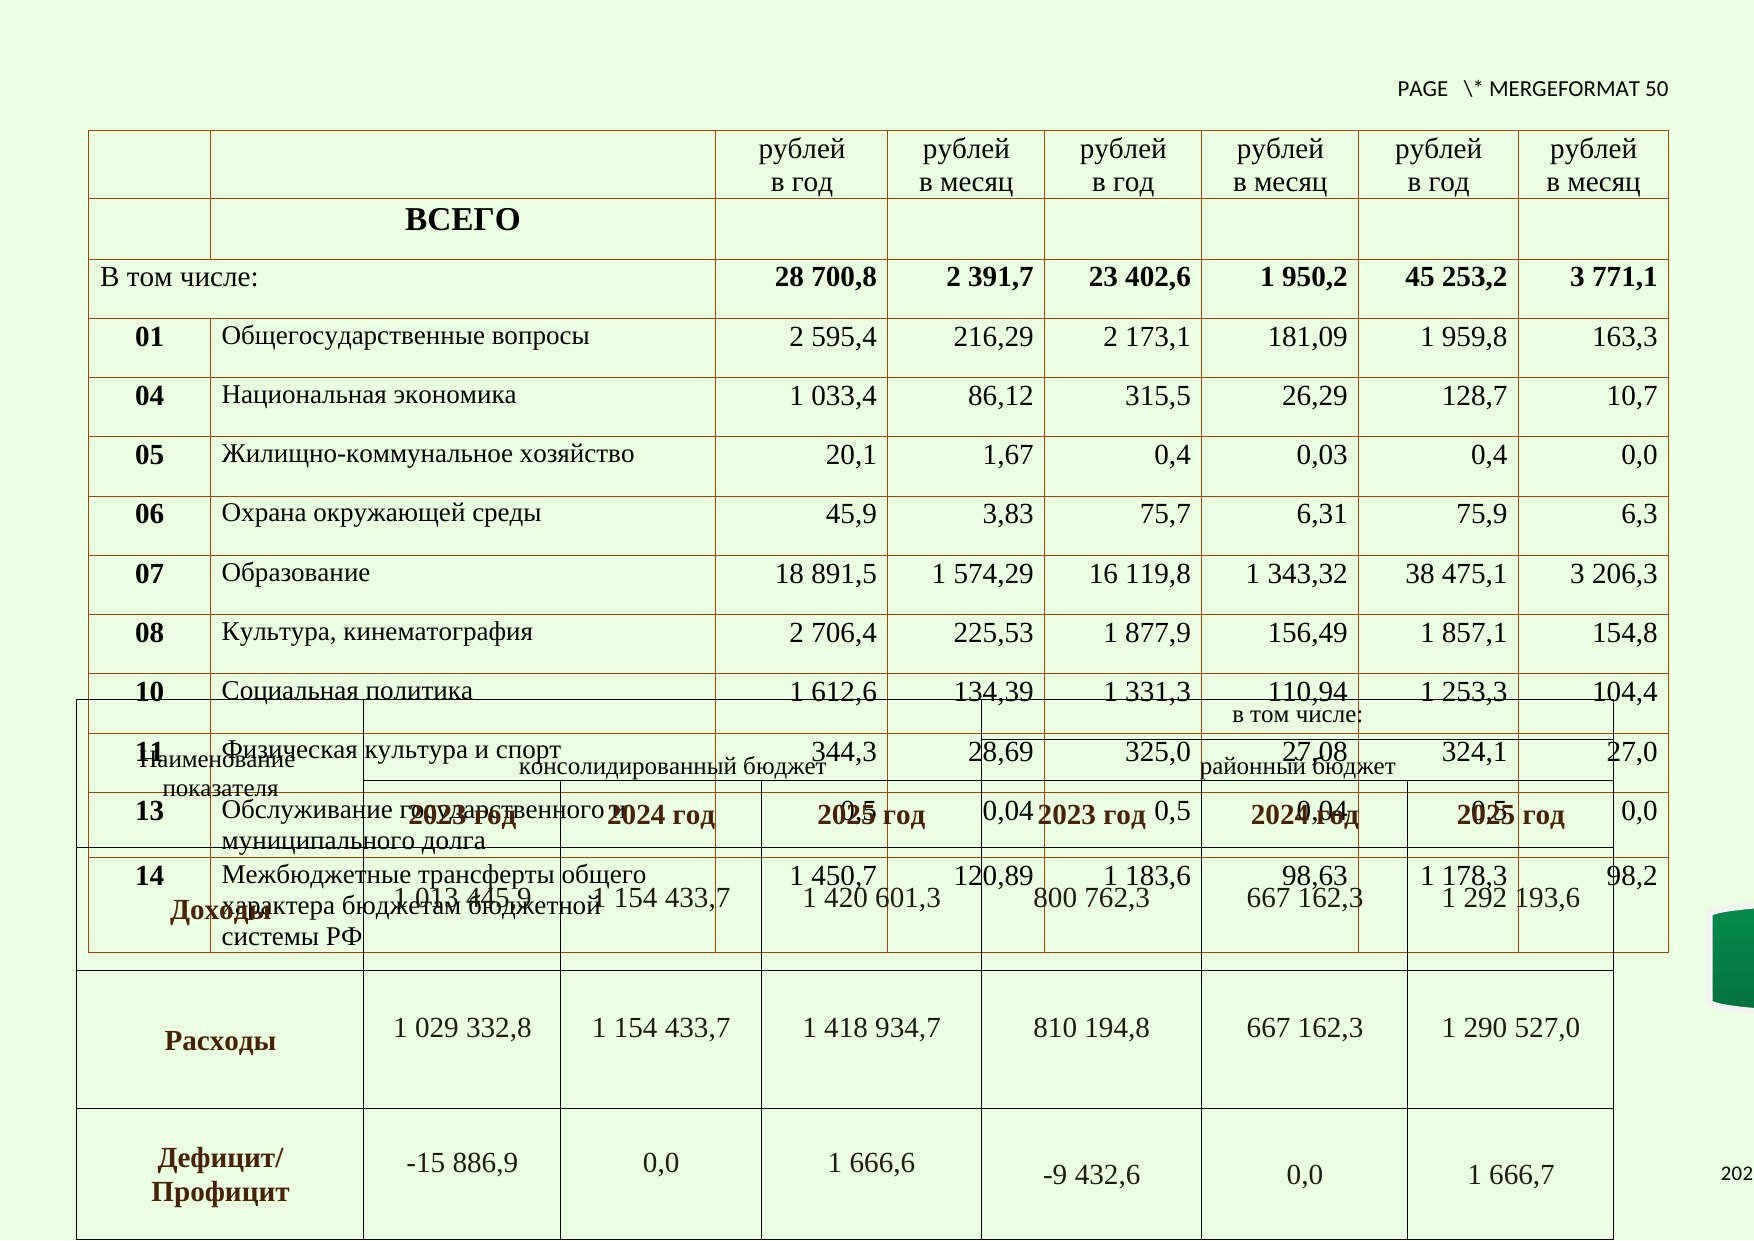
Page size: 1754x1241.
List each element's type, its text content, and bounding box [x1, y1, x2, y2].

table_cell 2 706,4 [716, 615, 887, 673]
table_cell 216,29 [888, 319, 1044, 377]
table_cell 181,09 [1202, 319, 1358, 377]
table_cell 0,0 [1519, 437, 1668, 496]
table_cell 104,4 [1519, 674, 1668, 733]
table_cell 3,83 [888, 497, 1044, 555]
table_cell 667 162,3 [1202, 848, 1407, 970]
table_cell 0,4 [1359, 437, 1518, 496]
table_cell [1045, 199, 1201, 258]
table_cell Доходы [77, 848, 363, 970]
table_cell рублей в месяц [888, 131, 1044, 198]
table_cell [89, 199, 210, 258]
table_cell 2 595,4 [716, 319, 887, 377]
table_cell 0,0 [1614, 793, 1668, 857]
table_cell [1202, 199, 1358, 258]
table_cell ВСЕГО [211, 199, 715, 258]
table_cell 01 [89, 319, 210, 377]
table_cell 0,4 [1045, 437, 1201, 496]
table_cell 6,31 [1202, 497, 1358, 555]
table_cell 38 475,1 [1359, 556, 1518, 614]
table_cell 3 206,3 [1519, 556, 1668, 614]
table_cell [89, 131, 210, 198]
table_cell 1 013 445,9 [364, 848, 560, 970]
table_header консолидированный бюджет [364, 700, 981, 780]
table_cell 1 418 934,7 [762, 971, 981, 1108]
table_cell 3 771,1 [1519, 260, 1668, 318]
table_cell 163,3 [1519, 319, 1668, 377]
table_cell [888, 199, 1044, 258]
table_cell 1 950,2 [1202, 260, 1358, 318]
table_cell 04 [89, 378, 210, 436]
table_cell 16 119,8 [1045, 556, 1201, 614]
table_cell 0,0 [1202, 1109, 1407, 1239]
table_cell 1 253,3 [1359, 674, 1518, 699]
table_cell 98,2 [1614, 858, 1668, 952]
table_cell 1 959,8 [1359, 319, 1518, 377]
table_cell 75,9 [1359, 497, 1518, 555]
table_cell 1 154 433,7 [561, 848, 761, 970]
table_cell 0,03 [1202, 437, 1358, 496]
table_cell районный бюджет [982, 740, 1613, 780]
table_cell 1 666,6 [762, 1109, 981, 1239]
table_cell Социальная политика [211, 674, 715, 699]
table_cell 20,1 [716, 437, 887, 496]
table_cell 2023 год [364, 781, 560, 847]
table_cell 18 891,5 [716, 556, 887, 614]
table_cell 10 [89, 674, 210, 699]
table_cell Общегосударственные вопросы [211, 319, 715, 377]
table_cell 26,29 [1202, 378, 1358, 436]
table_cell рублей в месяц [1519, 131, 1668, 198]
table_cell 1 666,7 [1408, 1109, 1613, 1239]
table_cell -15 886,9 [364, 1109, 560, 1239]
table_cell 1 331,3 [1045, 674, 1201, 699]
table_cell 86,12 [888, 378, 1044, 436]
table_cell [1519, 199, 1668, 258]
table_cell Культура, кинематография [211, 615, 715, 673]
table_cell 05 [89, 437, 210, 496]
table_cell В том числе: [89, 260, 715, 318]
table_cell 2024 год [561, 781, 761, 847]
table_cell Жилищно-коммунальное хозяйство [211, 437, 715, 496]
table_cell 45 253,2 [1359, 260, 1518, 318]
table_cell 110,94 [1202, 674, 1358, 699]
table_header Наименование показателя [77, 700, 363, 847]
table_cell 10,7 [1519, 378, 1668, 436]
table_header в том числе: [982, 700, 1613, 739]
table_cell Образование [211, 556, 715, 614]
table_cell 23 402,6 [1045, 260, 1201, 318]
table_cell 1 612,6 [716, 674, 887, 699]
table_cell 1 420 601,3 [762, 848, 981, 970]
table_cell 1 290 527,0 [1408, 971, 1613, 1108]
table_cell 154,8 [1519, 615, 1668, 673]
table_cell рублей в год [716, 131, 887, 198]
table_cell 2 173,1 [1045, 319, 1201, 377]
table_cell рублей в год [1359, 131, 1518, 198]
table_cell 1,67 [888, 437, 1044, 496]
table_cell 667 162,3 [1202, 971, 1407, 1108]
table_cell 2023 год [982, 781, 1201, 847]
table_cell 2024 год [1202, 781, 1407, 847]
table_cell 225,53 [888, 615, 1044, 673]
table_cell 1 154 433,7 [561, 971, 761, 1108]
table_cell 1 574,29 [888, 556, 1044, 614]
table_cell 75,7 [1045, 497, 1201, 555]
table_cell 6,3 [1519, 497, 1668, 555]
table_cell 1 343,32 [1202, 556, 1358, 614]
table_cell [211, 131, 715, 198]
table_cell 810 194,8 [982, 971, 1201, 1108]
table_cell 07 [89, 556, 210, 614]
table_cell 06 [89, 497, 210, 555]
table_cell 800 762,3 [982, 848, 1201, 970]
table_cell 1 029 332,8 [364, 971, 560, 1108]
table_cell 1 877,9 [1045, 615, 1201, 673]
table_cell 27,0 [1614, 734, 1668, 792]
table_cell 1 033,4 [716, 378, 887, 436]
table_cell 134,39 [888, 674, 1044, 699]
table_cell Национальная экономика [211, 378, 715, 436]
table_cell -9 432,6 [982, 1109, 1201, 1239]
table_cell 0,0 [561, 1109, 761, 1239]
table_cell 156,49 [1202, 615, 1358, 673]
table_cell Охрана окружающей среды [211, 497, 715, 555]
table_cell Дефицит/Профицит [77, 1109, 363, 1239]
table_cell 1 857,1 [1359, 615, 1518, 673]
table_cell рублей в год [1045, 131, 1201, 198]
table_cell [716, 199, 887, 258]
table_cell 2025 год [762, 781, 981, 847]
table_cell 28 700,8 [716, 260, 887, 318]
table_cell Расходы [77, 971, 363, 1108]
table_cell 08 [89, 615, 210, 673]
table_cell 1 292 193,6 [1408, 848, 1613, 970]
table_cell 315,5 [1045, 378, 1201, 436]
table_cell рублей в месяц [1202, 131, 1358, 198]
table_cell 2025 год [1408, 781, 1613, 847]
table_cell [1359, 199, 1518, 258]
table_cell 2 391,7 [888, 260, 1044, 318]
table_cell 128,7 [1359, 378, 1518, 436]
table_cell 45,9 [716, 497, 887, 555]
